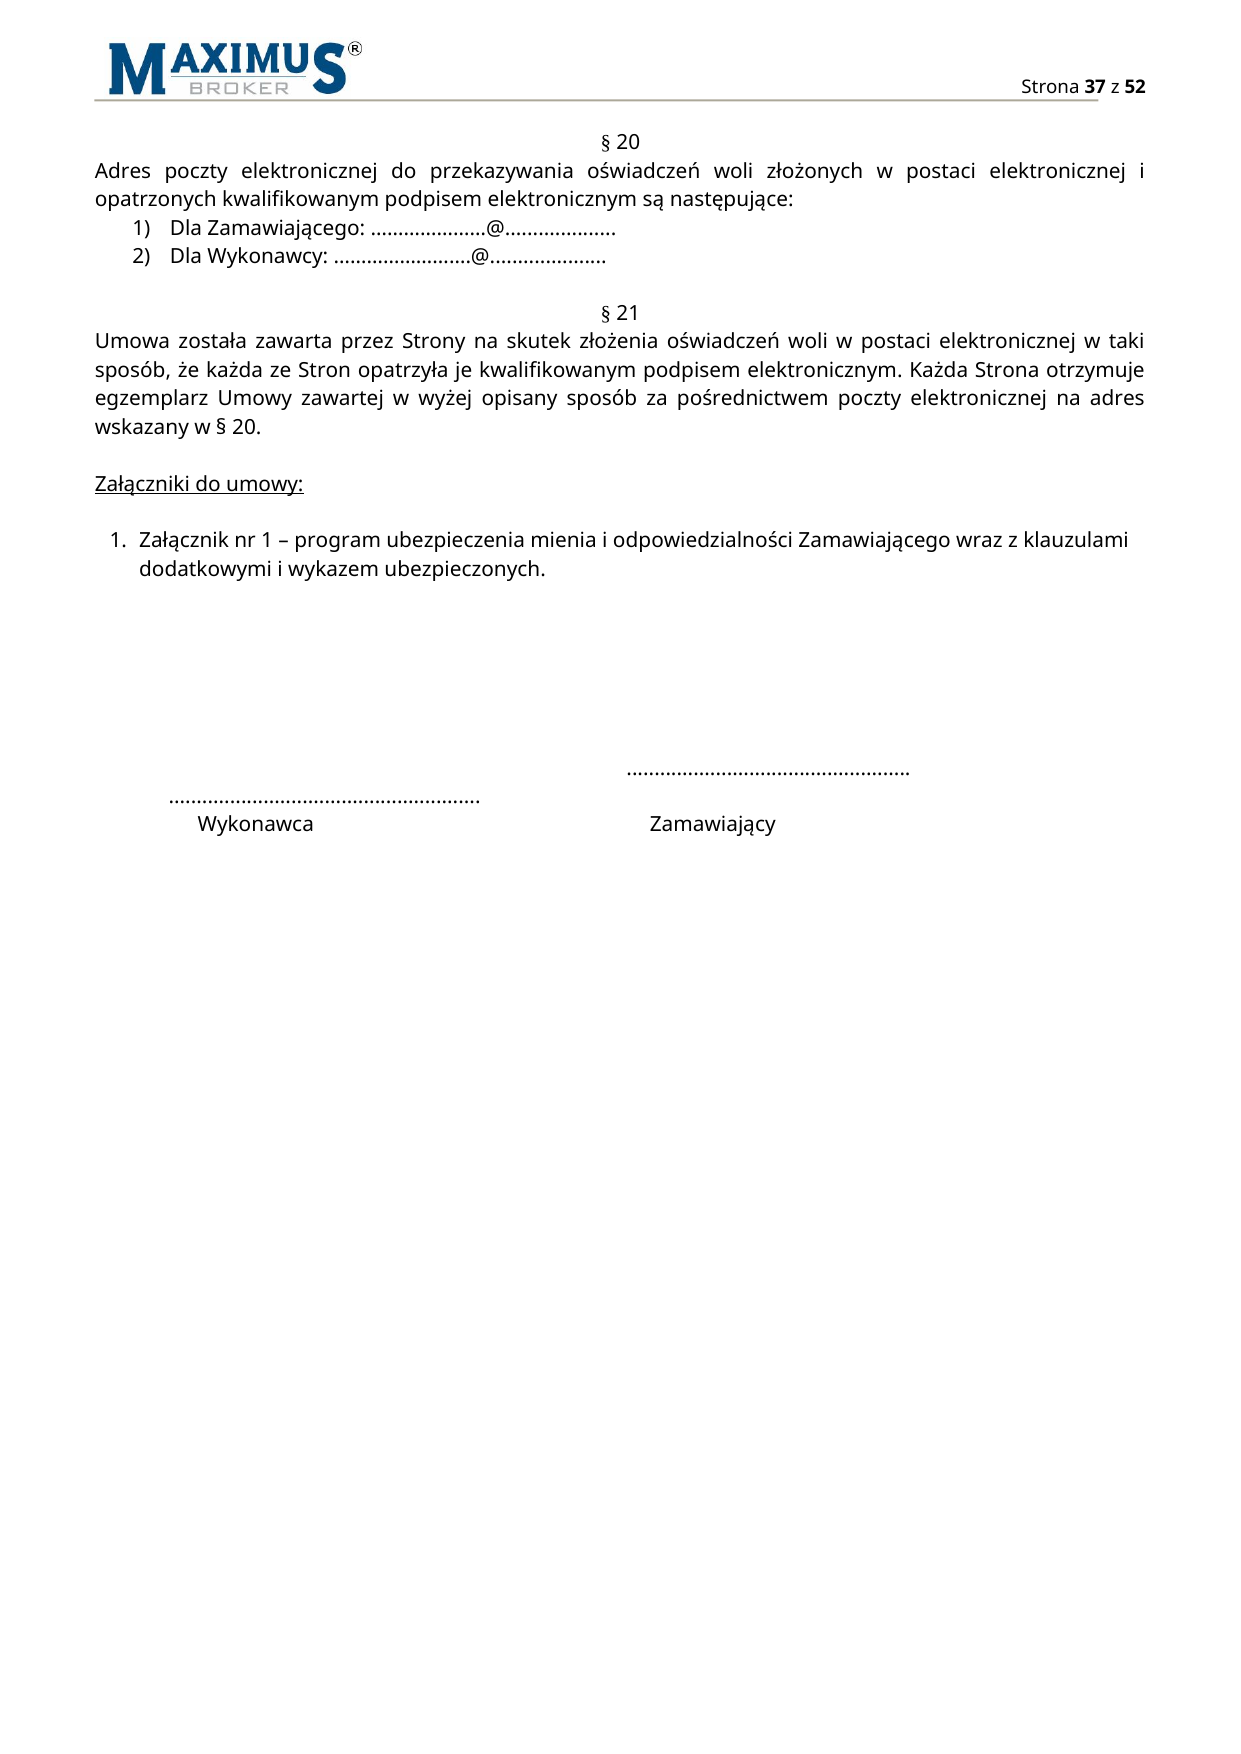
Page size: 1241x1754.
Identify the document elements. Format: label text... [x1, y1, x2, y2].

list Dla Zamawiającego: …………………@.................... [132, 213, 1146, 241]
picture [103, 37, 368, 99]
list Załącznik nr 1 – program ubezpieczenia mienia i odpowiedzialności Zamawiającego wraz z klauzulami dodatkowymi i wykazem ubezpieczonych. [109, 526, 1146, 582]
text Umowa została zawarta przez Strony na skutek złożenia oświadczeń woli w postaci elektronicznej w taki sposób, że każda ze Stron opatrzyła je kwalifikowanym podpisem elektronicznym. Każda Strona otrzymuje egzemplarz Umowy zawartej w wyżej opisany sposób za pośrednictwem poczty elektronicznej na adres wskazany w § 20. [94, 326, 1146, 440]
text Załączniki do umowy: [94, 469, 1146, 497]
text ................................................... ........................................................ [94, 753, 1146, 809]
text 20 [94, 127, 1146, 156]
list Dla Wykonawcy: …………………….@..................... [132, 241, 1146, 269]
text Wykonawca Zamawiający [94, 809, 1146, 838]
text Adres poczty elektronicznej do przekazywania oświadczeń woli złożonych w postaci elektronicznej i opatrzonych kwalifikowanym podpisem elektronicznym są następujące: [94, 156, 1146, 213]
text 21 [94, 298, 1146, 326]
